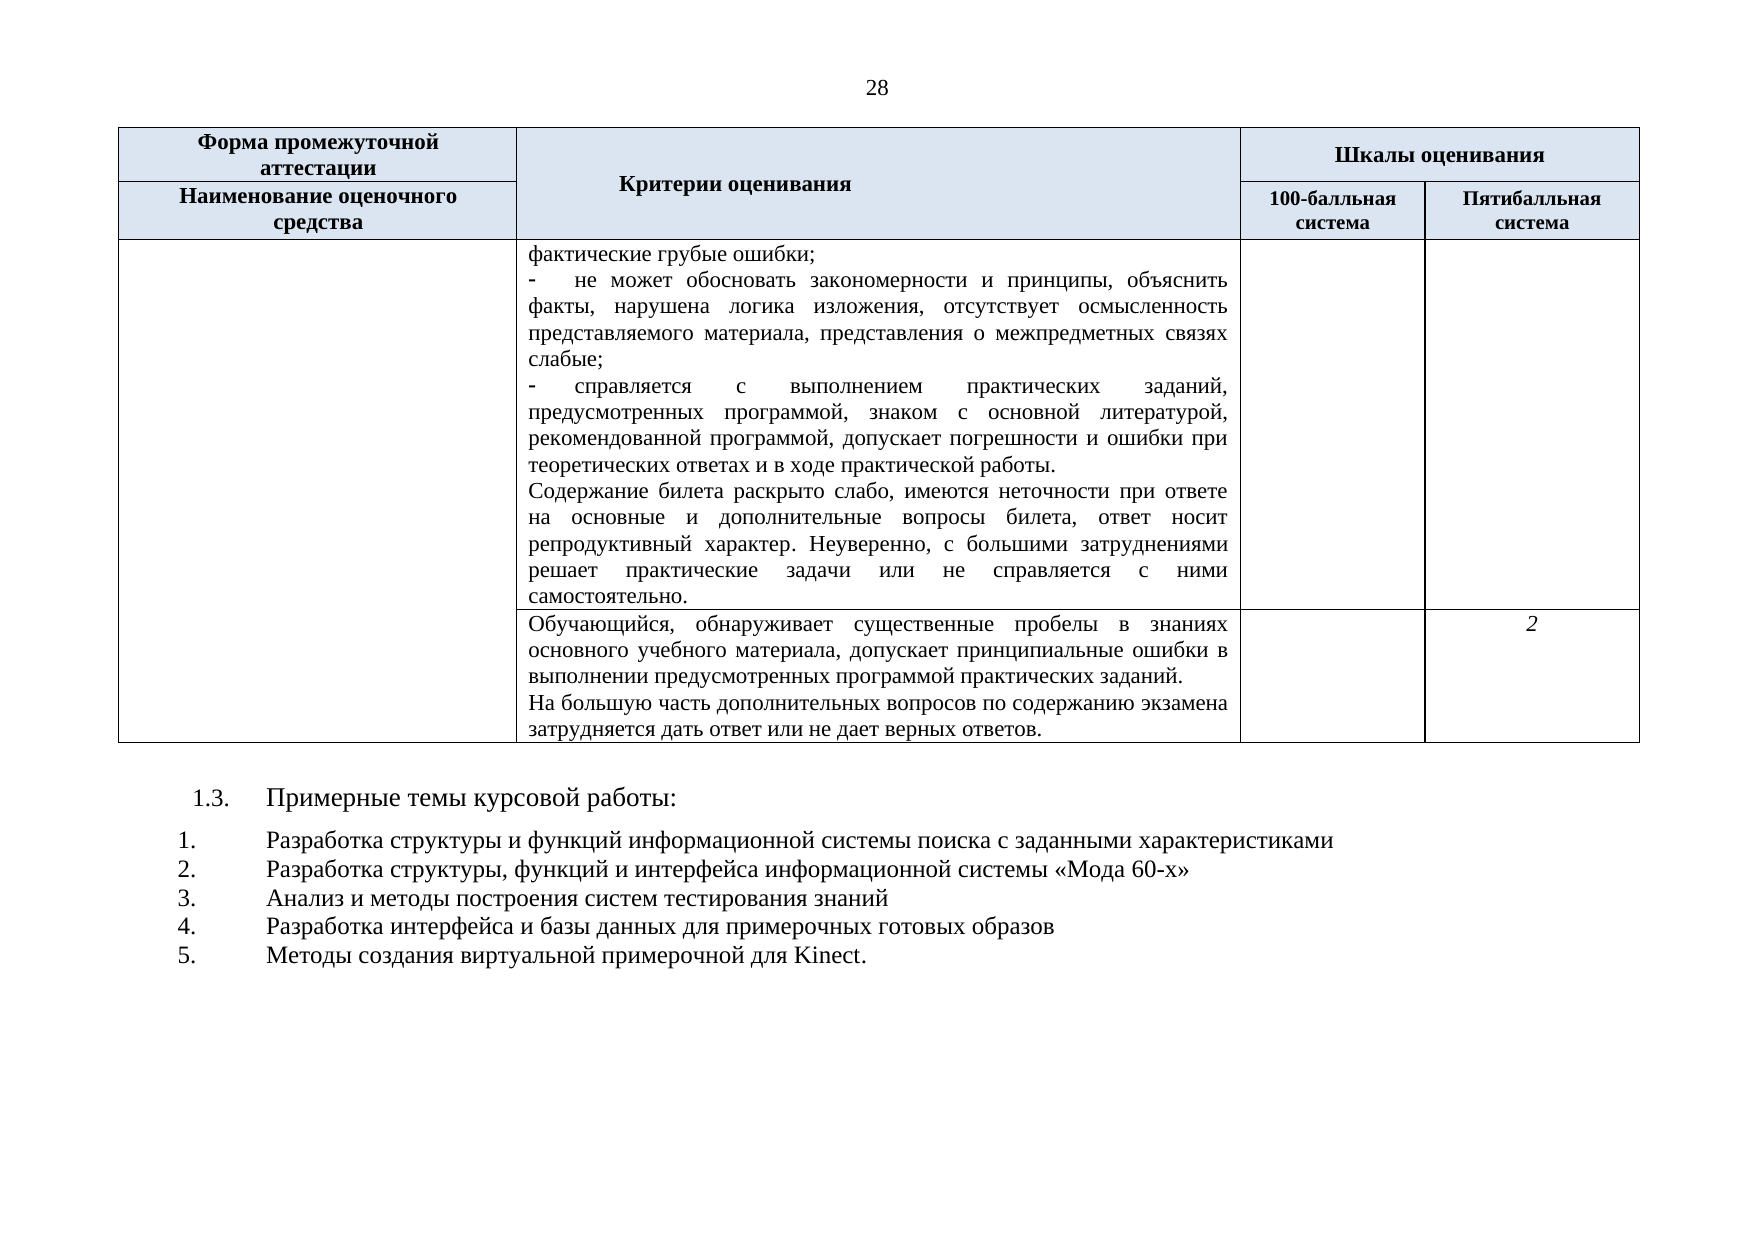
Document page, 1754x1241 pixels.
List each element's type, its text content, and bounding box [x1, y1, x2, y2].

list Методы создания виртуальной примерочной для Kinect. [103, 940, 1636, 969]
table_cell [517, 240, 1240, 609]
list Разработка структуры, функций и интерфейса информационной системы «Мода 60-х» [103, 854, 1636, 883]
table_header Шкалы оценивания [1241, 128, 1639, 181]
table_cell 3 [1426, 240, 1639, 609]
table_cell 100-балльная система [1241, 182, 1424, 239]
table_header Форма промежуточной аттестации [119, 128, 516, 181]
table_cell Пятибалльная система [1426, 182, 1639, 239]
table_cell [1241, 240, 1424, 609]
list Анализ и методы построения систем тестирования знаний [103, 883, 1636, 911]
table_cell 2 [1426, 610, 1639, 742]
table_header Критерии оценивания [517, 128, 1240, 239]
table_cell Наименование оценочного средства [119, 182, 516, 239]
subtitle Примерные темы курсовой работы: [192, 782, 1636, 813]
list Разработка структуры и функций информационной системы поиска с заданными характеристиками [103, 825, 1636, 854]
list Разработка интерфейса и базы данных для примерочных готовых образов [103, 911, 1636, 940]
table_cell Обучающийся, обнаруживает существенные пробелы в знаниях основного учебного материала, допускает принципиальные ошибки в выполнении предусмотренных программой практических заданий. На большую часть дополнительных вопросов по содержанию экзамена затрудняется дать ответ или не дает верных ответов. [517, 610, 1240, 742]
table_cell [1241, 610, 1424, 742]
